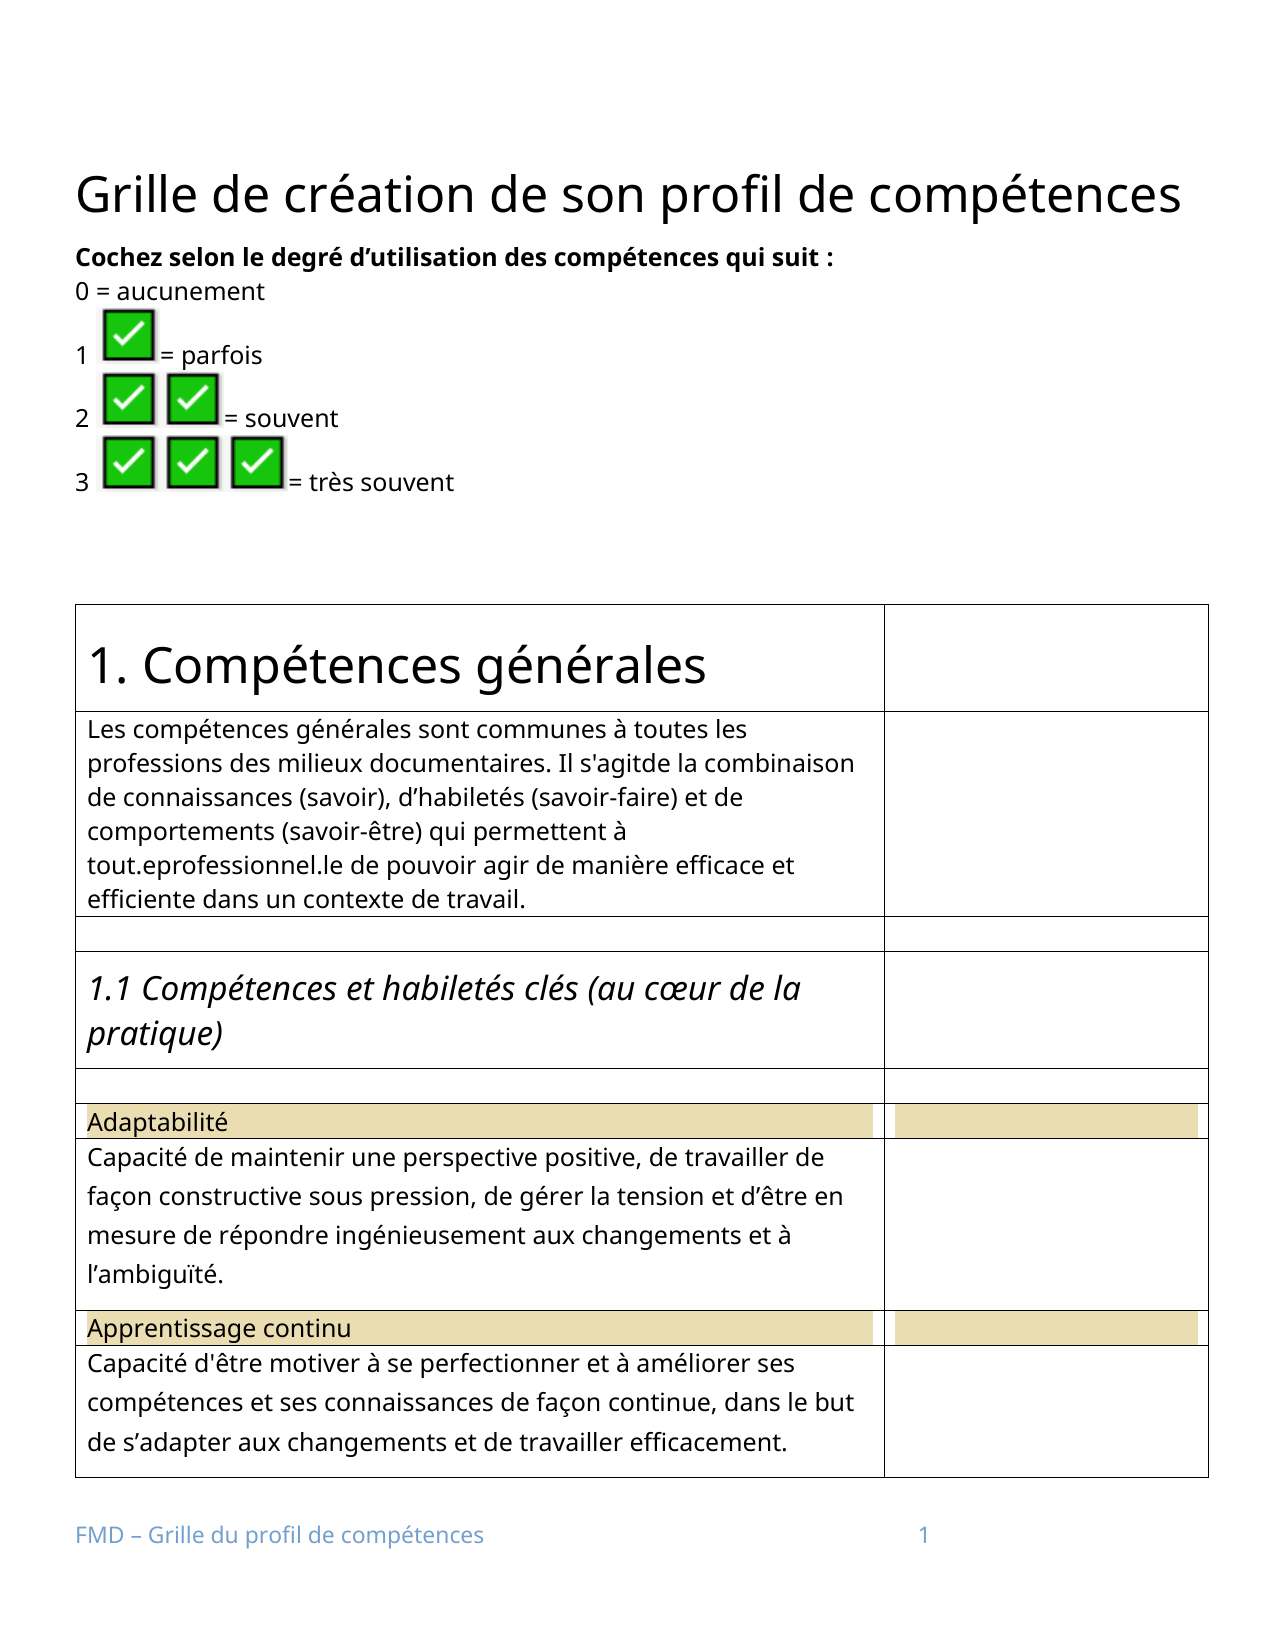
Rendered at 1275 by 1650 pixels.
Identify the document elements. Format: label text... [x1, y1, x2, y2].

table_cell Capacité de maintenir une perspective positive, de travailler de façon constructive sous pression, de gérer la tension et d’être en mesure de répondre ingénieusement aux changements et à l’ambiguïté. [76, 1139, 884, 1310]
picture [95, 371, 224, 428]
text 2 = souvent [75, 371, 1200, 435]
table_cell [885, 712, 1208, 916]
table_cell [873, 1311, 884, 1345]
table_cell [1198, 1311, 1208, 1345]
text Grille de création de son profil de compétences [75, 159, 1200, 227]
text Cochez selon le degré d’utilisation des compétences qui suit : [75, 240, 1200, 274]
picture [95, 307, 160, 364]
table_cell Capacité d'être motiver à se perfectionner et à améliorer ses compétences et ses connaissances de façon continue, dans le but de s’adapter aux changements et de travailler efficacement. [76, 1346, 884, 1477]
table_cell [885, 1311, 895, 1345]
table_cell Les compétences générales sont communes à toutes les professions des milieux documentaires. Il s'agitde la combinaison de connaissances (savoir), d’habiletés (savoir-faire) et de comportements (savoir-être) qui permettent à tout.eprofessionnel.le de pouvoir agir de manière efficace et efficiente dans un contexte de travail. [76, 712, 884, 916]
picture [95, 435, 288, 492]
text 3 = très souvent [75, 435, 1200, 498]
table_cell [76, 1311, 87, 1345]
table_cell [885, 1104, 895, 1138]
table_cell 1.1 Compétences et habiletés clés (au cœur de la pratique) [76, 952, 884, 1068]
table_cell [885, 1069, 1208, 1103]
table_cell [885, 1346, 1208, 1477]
table_cell [885, 1139, 1208, 1310]
table_header 1. Compétences générales [76, 605, 884, 711]
table_cell [76, 917, 884, 951]
table_cell [885, 952, 1208, 1068]
table_cell [885, 917, 1208, 951]
table_cell [1198, 1104, 1208, 1138]
table_cell [76, 1069, 884, 1103]
text 0 = aucunement [75, 274, 1200, 308]
text 1 = parfois [75, 308, 1200, 371]
table_header [885, 605, 1208, 711]
